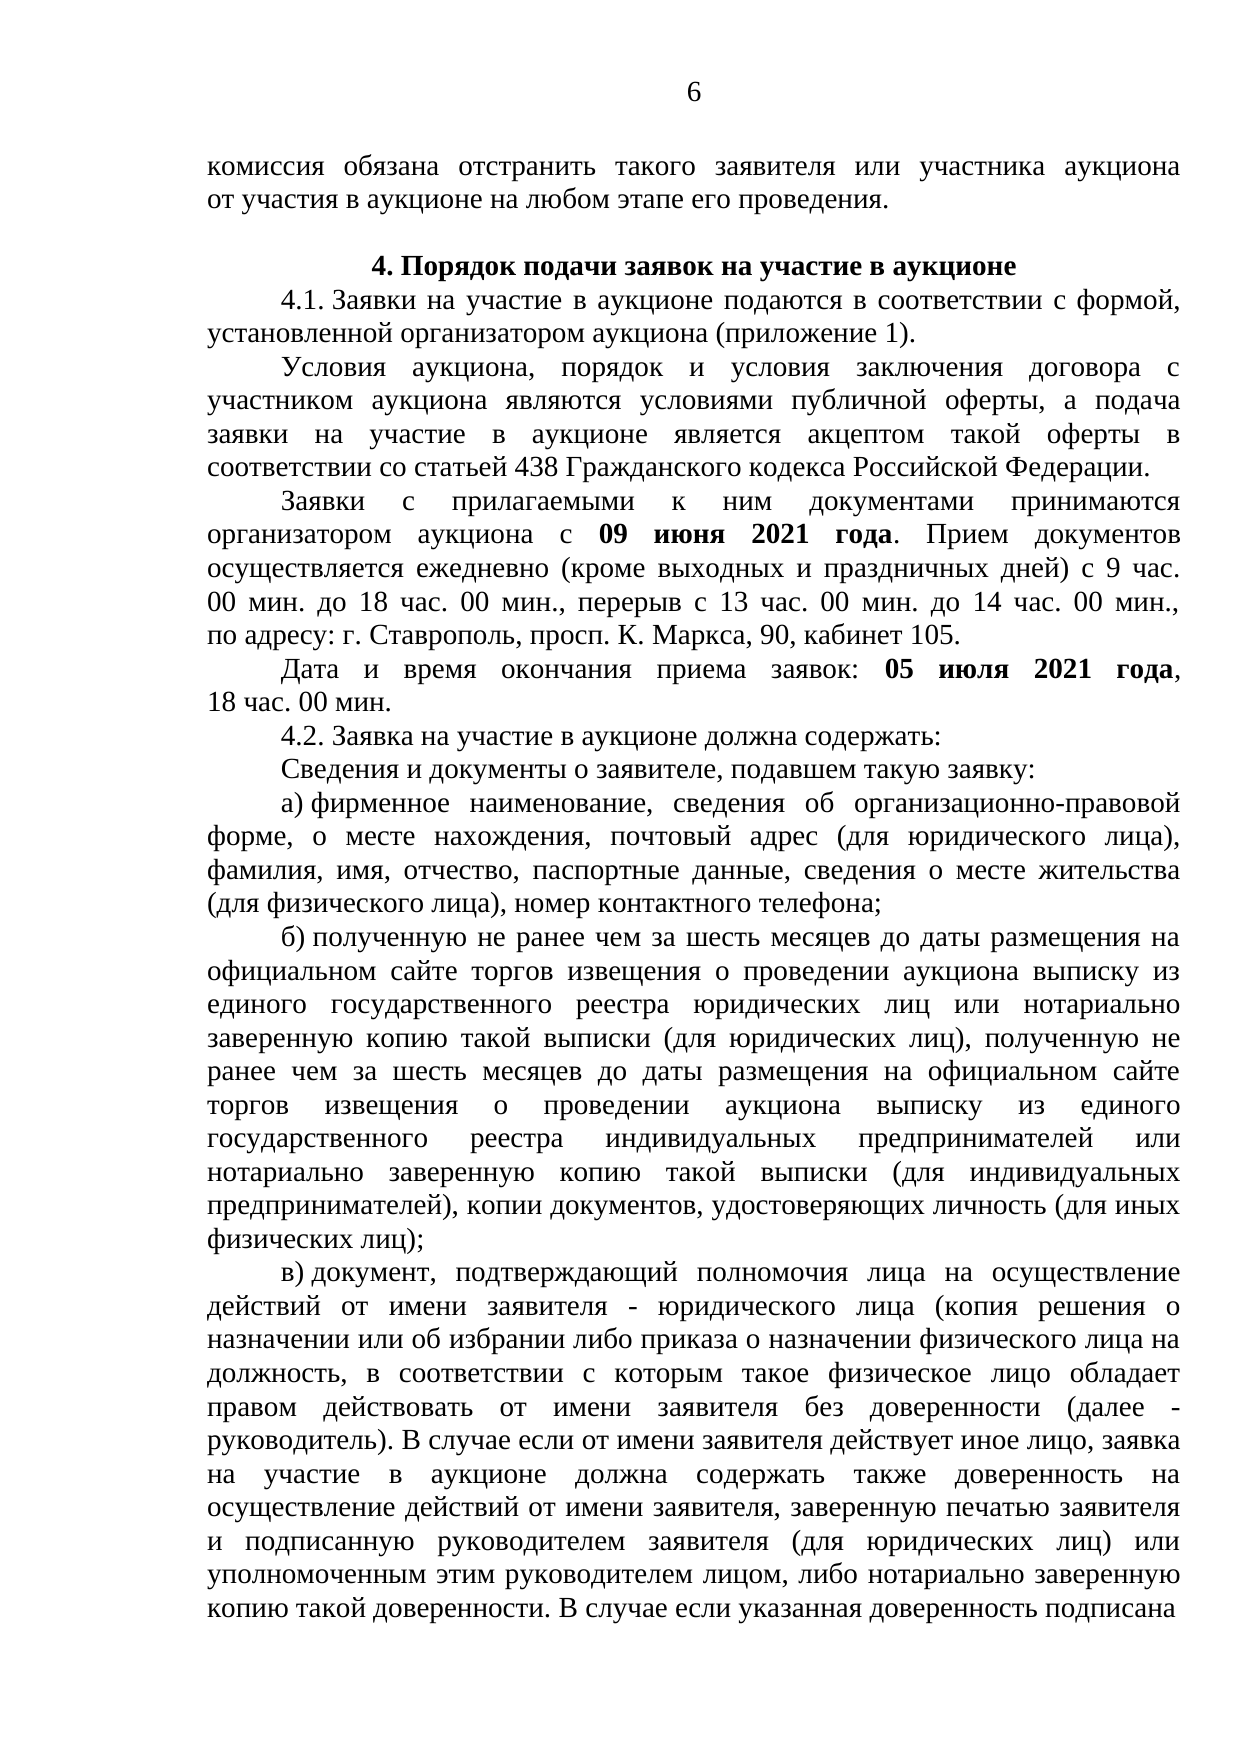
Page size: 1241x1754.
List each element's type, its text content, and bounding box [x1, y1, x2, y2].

text Заявки с прилагаемыми к ним документами принимаются организатором аукциона с 09 июня 2021 года. Прием документов осуществляется ежедневно (кроме выходных и праздничных дней) с 9 час. 00 мин. до 18 час. 00 мин., перерыв с 13 час. 00 мин. до 14 час. 00 мин., по адресу: г. Ставрополь, просп. К. Маркса, 90, кабинет 105. [207, 483, 1181, 651]
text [207, 148, 1181, 215]
text 4. Порядок подачи заявок на участие в аукционе [207, 248, 1181, 282]
text в) документ, подтверждающий полномочия лица на осуществление действий от имени заявителя - юридического лица (копия решения о назначении или об избрании либо приказа о назначении физического лица на должность, в соответствии с которым такое физическое лицо обладает правом действовать от имени заявителя без доверенности (далее - руководитель). В случае если от имени заявителя действует иное лицо, заявка на участие в аукционе должна содержать также доверенность на осуществление действий от имени заявителя, заверенную печатью заявителя и подписанную руководителем заявителя (для юридических лиц) или уполномоченным этим руководителем лицом, либо нотариально заверенную копию такой доверенности. В случае если указанная доверенность подписана [207, 1254, 1181, 1623]
text 4.1. Заявки на участие в аукционе подаются в соответствии с формой, установленной организатором аукциона (приложение 1). [207, 282, 1181, 349]
text 4.2. Заявка на участие в аукционе должна содержать: [207, 718, 1181, 751]
text Сведения и документы о заявителе, подавшем такую заявку: [207, 751, 1181, 785]
text Дата и время окончания приема заявок: 05 июля 2021 года, 18 час. 00 мин. [207, 651, 1181, 718]
text Условия аукциона, порядок и условия заключения договора с участником аукциона являются условиями публичной оферты, а подача заявки на участие в аукционе является акцептом такой оферты в соответствии со статьей 438 Гражданского кодекса Российской Федерации. [207, 349, 1181, 483]
text а) фирменное наименование, сведения об организационно-правовой форме, о месте нахождения, почтовый адрес (для юридического лица), фамилия, имя, отчество, паспортные данные, сведения о месте жительства (для физического лица), номер контактного телефона; [207, 785, 1181, 919]
text б) полученную не ранее чем за шесть месяцев до даты размещения на официальном сайте торгов извещения о проведении аукциона выписку из единого государственного реестра юридических лиц или нотариально заверенную копию такой выписки (для юридических лиц), полученную не ранее чем за шесть месяцев до даты размещения на официальном сайте торгов извещения о проведении аукциона выписку из единого государственного реестра индивидуальных предпринимателей или нотариально заверенную копию такой выписки (для индивидуальных предпринимателей), копии документов, удостоверяющих личность (для иных физических лиц); [207, 919, 1181, 1254]
